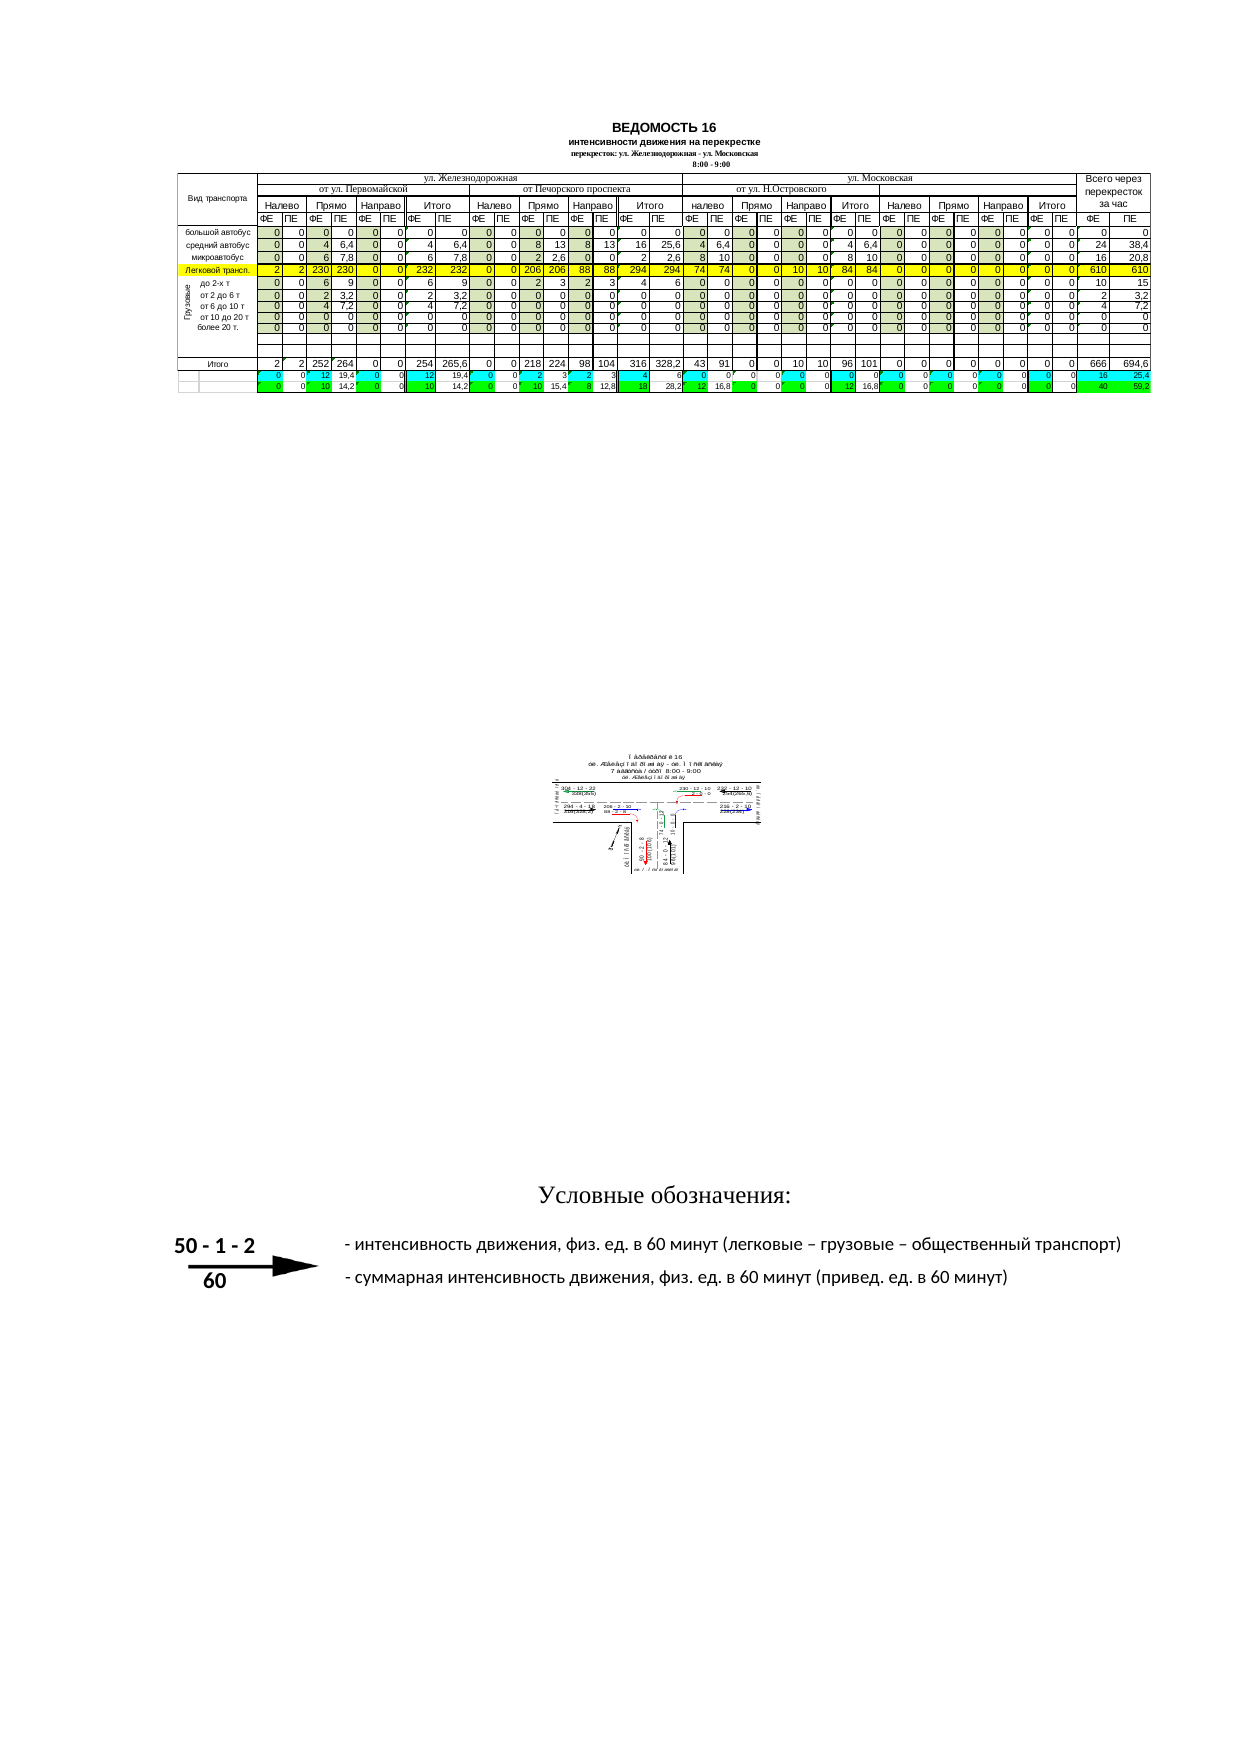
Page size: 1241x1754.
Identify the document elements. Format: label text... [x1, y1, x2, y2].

text Условные обозначения: [177, 1181, 1152, 1209]
picture [177, 1209, 342, 1324]
